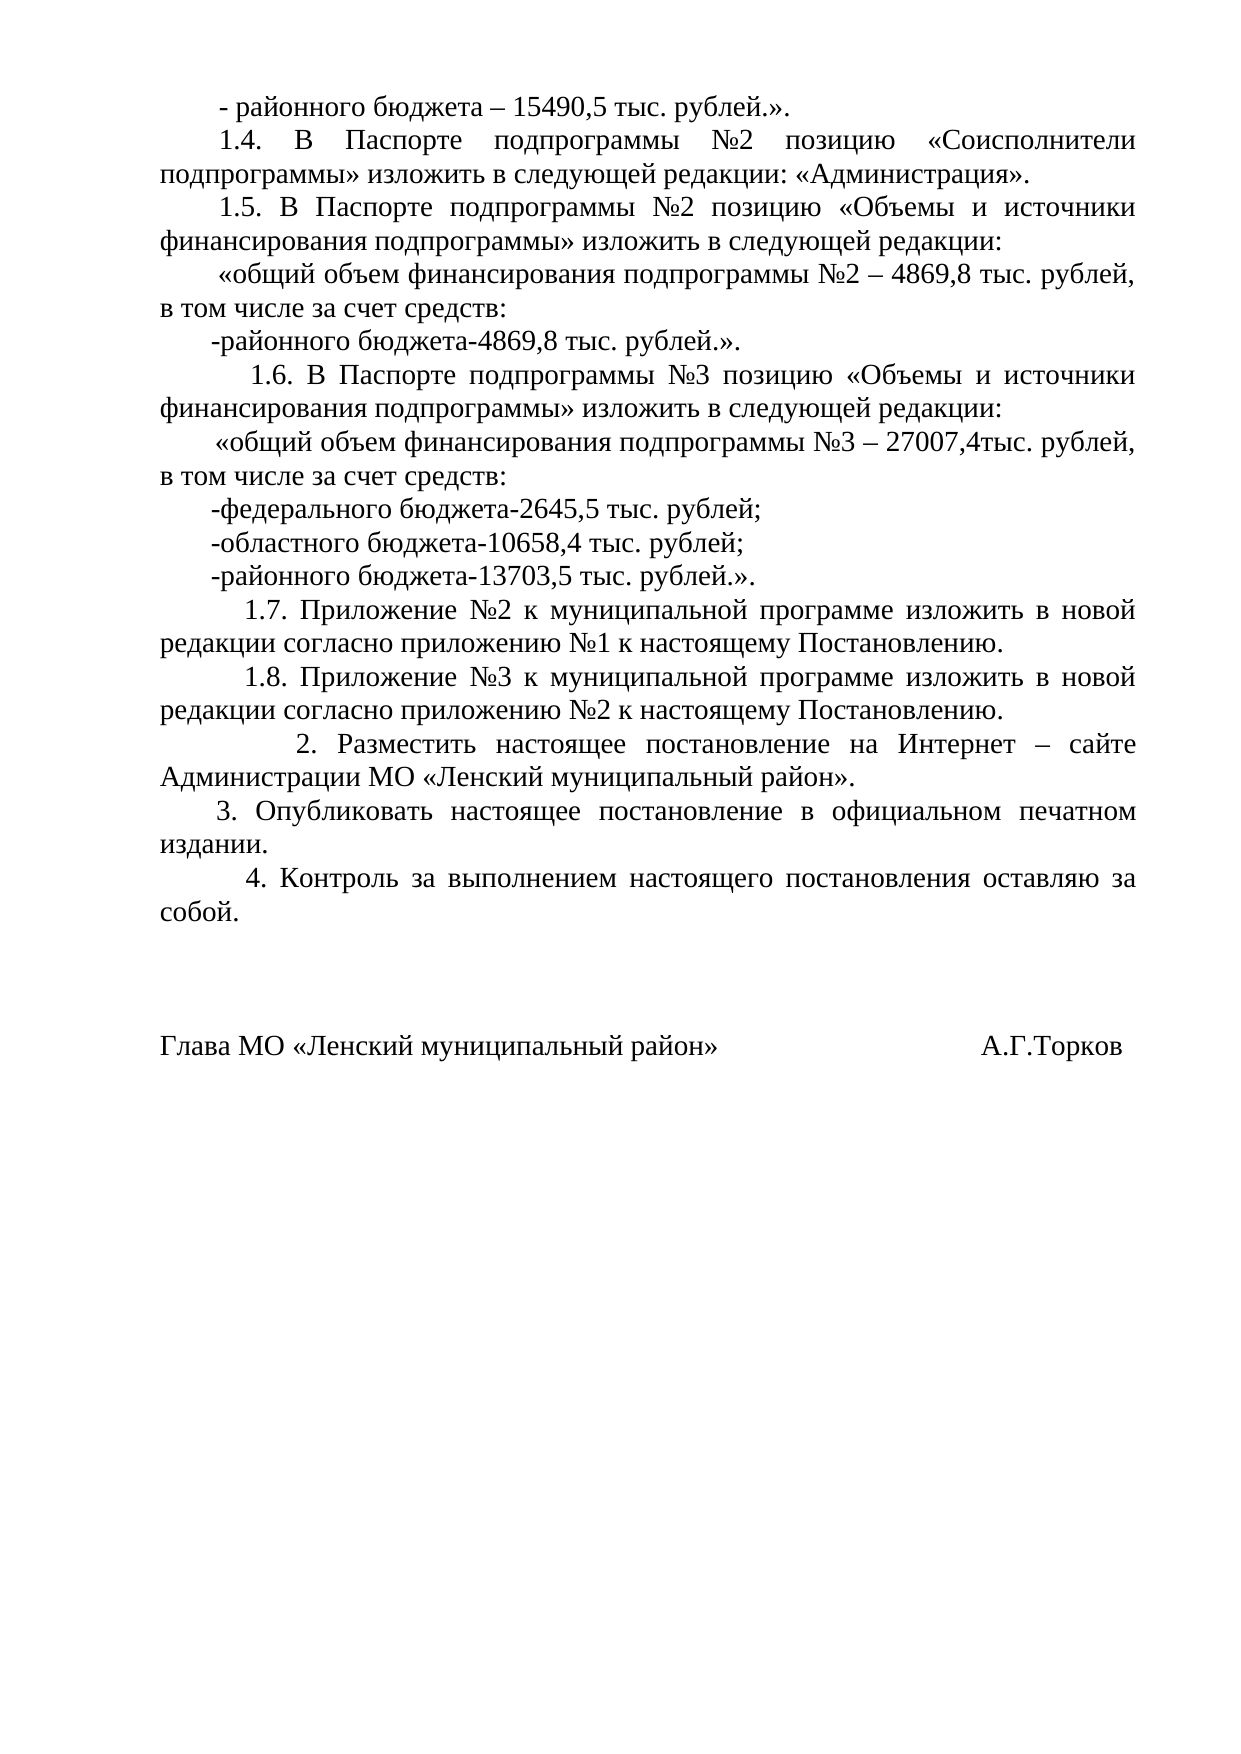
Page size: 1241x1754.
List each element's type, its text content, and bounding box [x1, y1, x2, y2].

text -федерального бюджета-2645,5 тыс. рублей; [159, 491, 1137, 525]
text - районного бюджета – 15490,5 тыс. рублей.». [159, 89, 1137, 122]
text Глава МО «Ленский муниципальный район» А.Г.Торков [159, 1028, 1137, 1061]
text -областного бюджета-10658,4 тыс. рублей; [159, 525, 1137, 558]
text 4. Контроль за выполнением настоящего постановления оставляю за собой. [159, 860, 1137, 927]
text 1.4. В Паспорте подпрограммы №2 позицию «Соисполнители подпрограммы» изложить в следующей редакции: «Администрация». [159, 122, 1137, 189]
text -районного бюджета-13703,5 тыс. рублей.». [159, 558, 1137, 592]
text 1.5. В Паспорте подпрограммы №2 позицию «Объемы и источники финансирования подпрограммы» изложить в следующей редакции: [159, 189, 1137, 256]
text «общий объем финансирования подпрограммы №2 – 4869,8 тыс. рублей, в том числе за счет средств: [159, 256, 1137, 323]
text 1.8. Приложение №3 к муниципальной программе изложить в новой редакции согласно приложению №2 к настоящему Постановлению. [159, 659, 1137, 726]
text 1.6. В Паспорте подпрограммы №3 позицию «Объемы и источники финансирования подпрограммы» изложить в следующей редакции: [159, 357, 1137, 424]
text 3. Опубликовать настоящее постановление в официальном печатном издании. [159, 793, 1137, 860]
text -районного бюджета-4869,8 тыс. рублей.». [159, 323, 1137, 357]
text 1.7. Приложение №2 к муниципальной программе изложить в новой редакции согласно приложению №1 к настоящему Постановлению. [159, 592, 1137, 659]
text 2. Разместить настоящее постановление на Интернет – сайте Администрации МО «Ленский муниципальный район». [159, 726, 1137, 793]
text «общий объем финансирования подпрограммы №3 – 27007,4тыс. рублей, в том числе за счет средств: [159, 424, 1137, 491]
